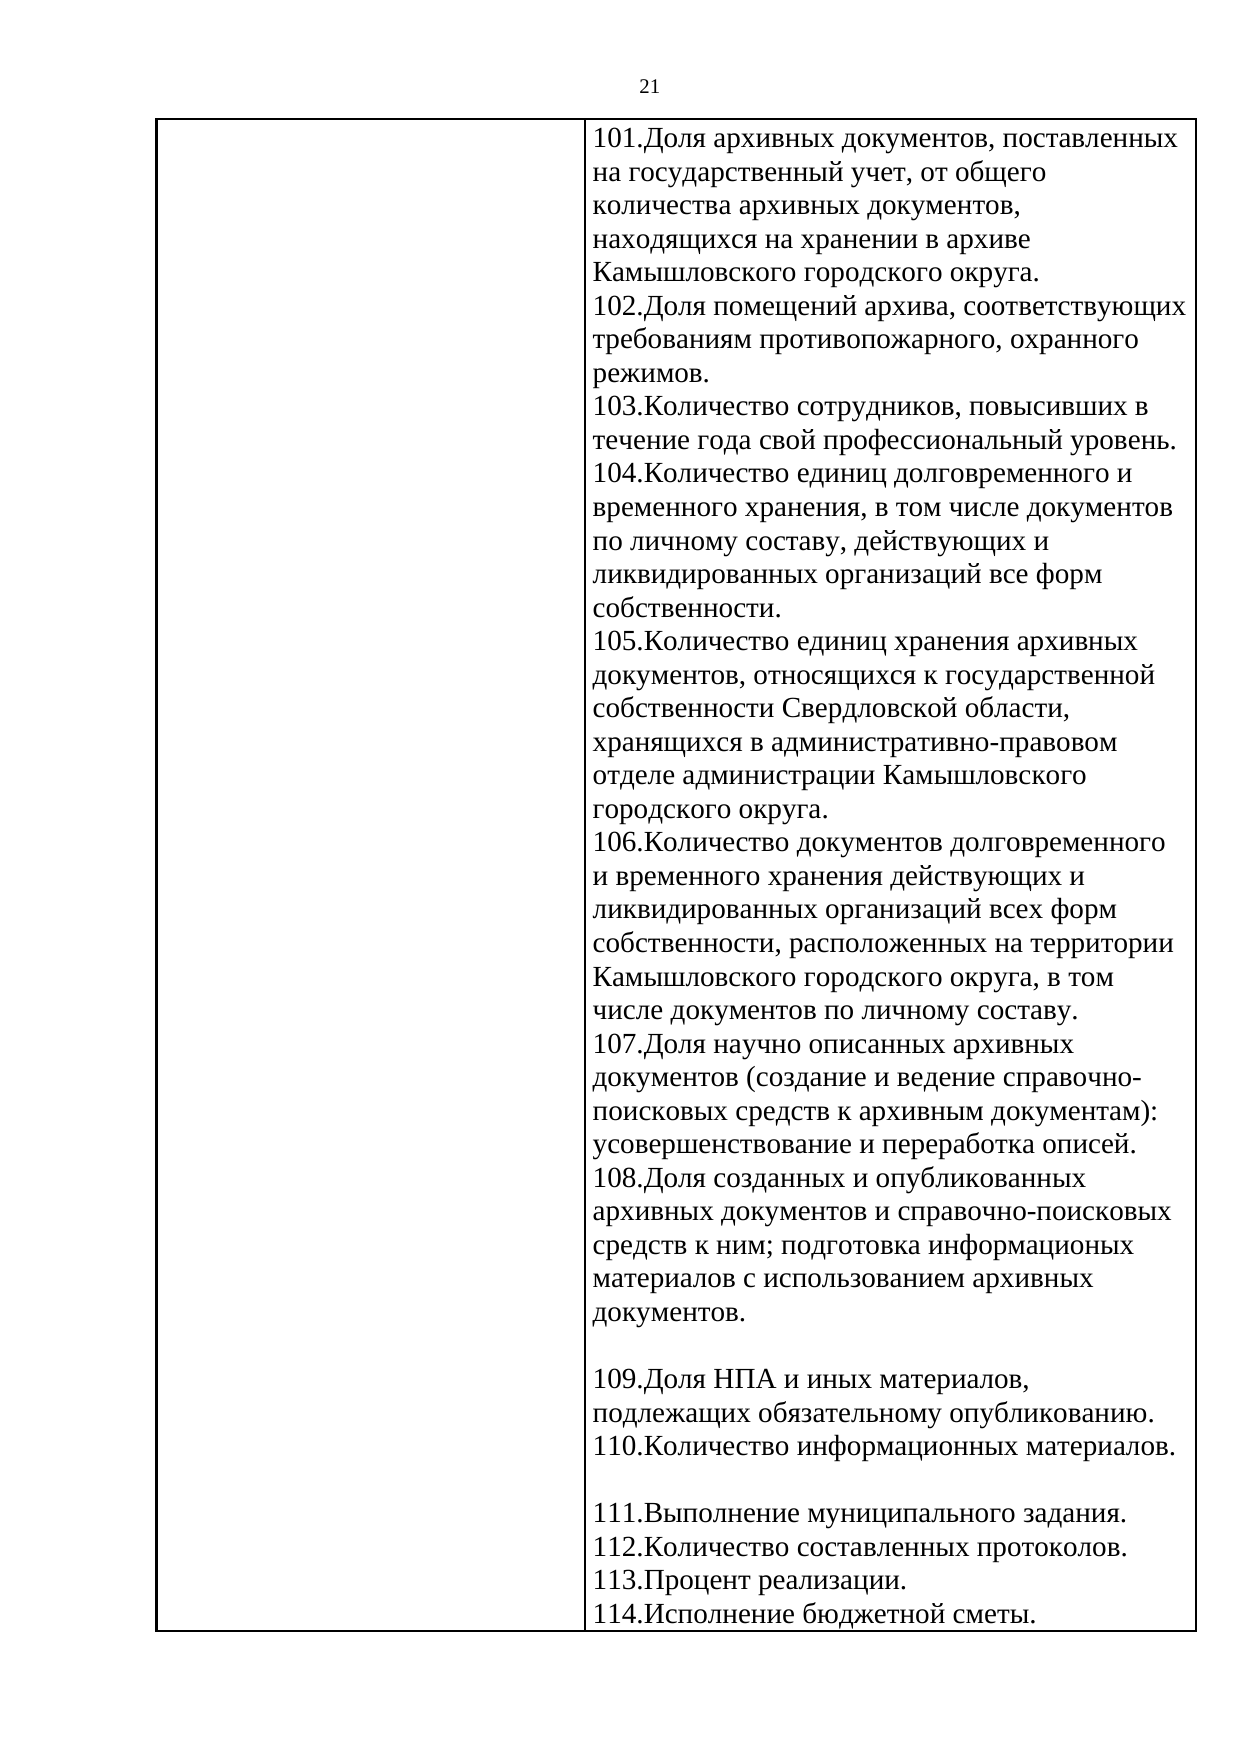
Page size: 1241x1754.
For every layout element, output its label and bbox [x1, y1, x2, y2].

table_cell [158, 120, 584, 1629]
table_cell [586, 120, 1195, 1629]
